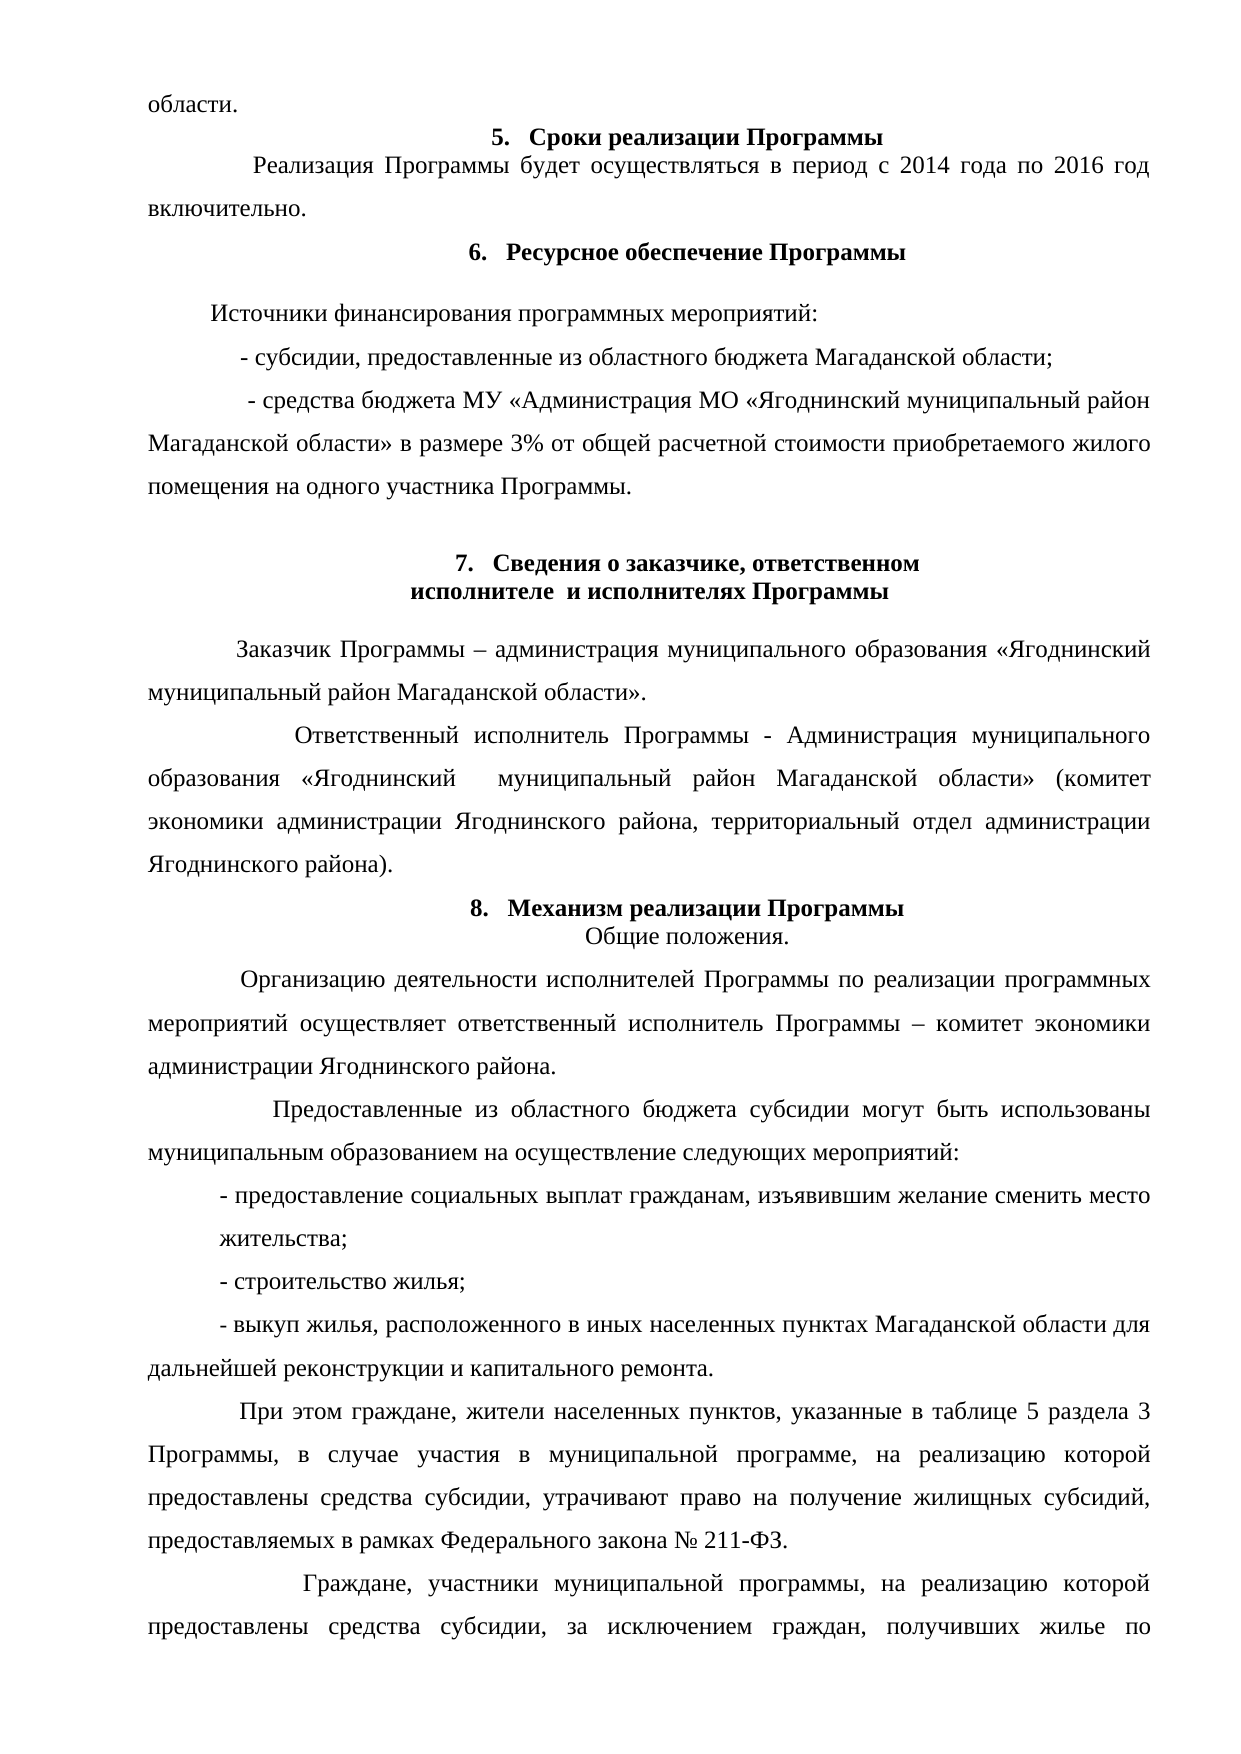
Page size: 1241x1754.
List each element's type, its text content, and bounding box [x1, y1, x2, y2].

text - предоставление социальных выплат гражданам, изъявившим желание сменить место жительства; [219, 1180, 1152, 1252]
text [148, 1568, 1152, 1640]
text - выкуп жилья, расположенного в иных населенных пунктах Магаданской области для дальнейшей реконструкции и капитального ремонта. [148, 1309, 1152, 1381]
text исполнителе и исполнителях Программы [148, 576, 1152, 605]
text - средства бюджета МУ «Администрация МО «Ягоднинский муниципальный район Магаданской области» в размере 3% от общей расчетной стоимости приобретаемого жилого помещения на одного участника Программы. [148, 385, 1152, 500]
text Источники финансирования программных мероприятий: [148, 298, 1152, 327]
list Сведения о заказчике, ответственном [223, 548, 1152, 576]
list Механизм реализации Программы [223, 893, 1152, 921]
text Предоставленные из областного бюджета субсидии могут быть использованы муниципальным образованием на осуществление следующих мероприятий: [148, 1094, 1152, 1166]
text Общие положения. [148, 921, 1152, 950]
list Ресурсное обеспечение Программы [223, 237, 1152, 265]
text - субсидии, предоставленные из областного бюджета Магаданской области; [240, 342, 1152, 370]
text Реализация Программы будет осуществляться в период с 2014 года по 2016 год включительно. [148, 150, 1152, 222]
text - строительство жилья; [148, 1266, 1152, 1295]
text При этом граждане, жители населенных пунктов, указанные в таблице 5 раздела 3 Программы, в случае участия в муниципальной программе, на реализацию которой предоставлены средства субсидии, утрачивают право на получение жилищных субсидий, предоставляемых в рамках Федерального закона № 211-ФЗ. [148, 1396, 1152, 1554]
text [148, 89, 1152, 117]
list Сроки реализации Программы [223, 122, 1152, 150]
text Ответственный исполнитель Программы - Администрация муниципального образования «Ягоднинский муниципальный район Магаданской области» (комитет экономики администрации Ягоднинского района, территориальный отдел администрации Ягоднинского района). [148, 720, 1152, 878]
text Заказчик Программы – администрация муниципального образования «Ягоднинский муниципальный район Магаданской области». [148, 634, 1152, 706]
text Организацию деятельности исполнителей Программы по реализации программных мероприятий осуществляет ответственный исполнитель Программы – комитет экономики администрации Ягоднинского района. [148, 964, 1152, 1079]
